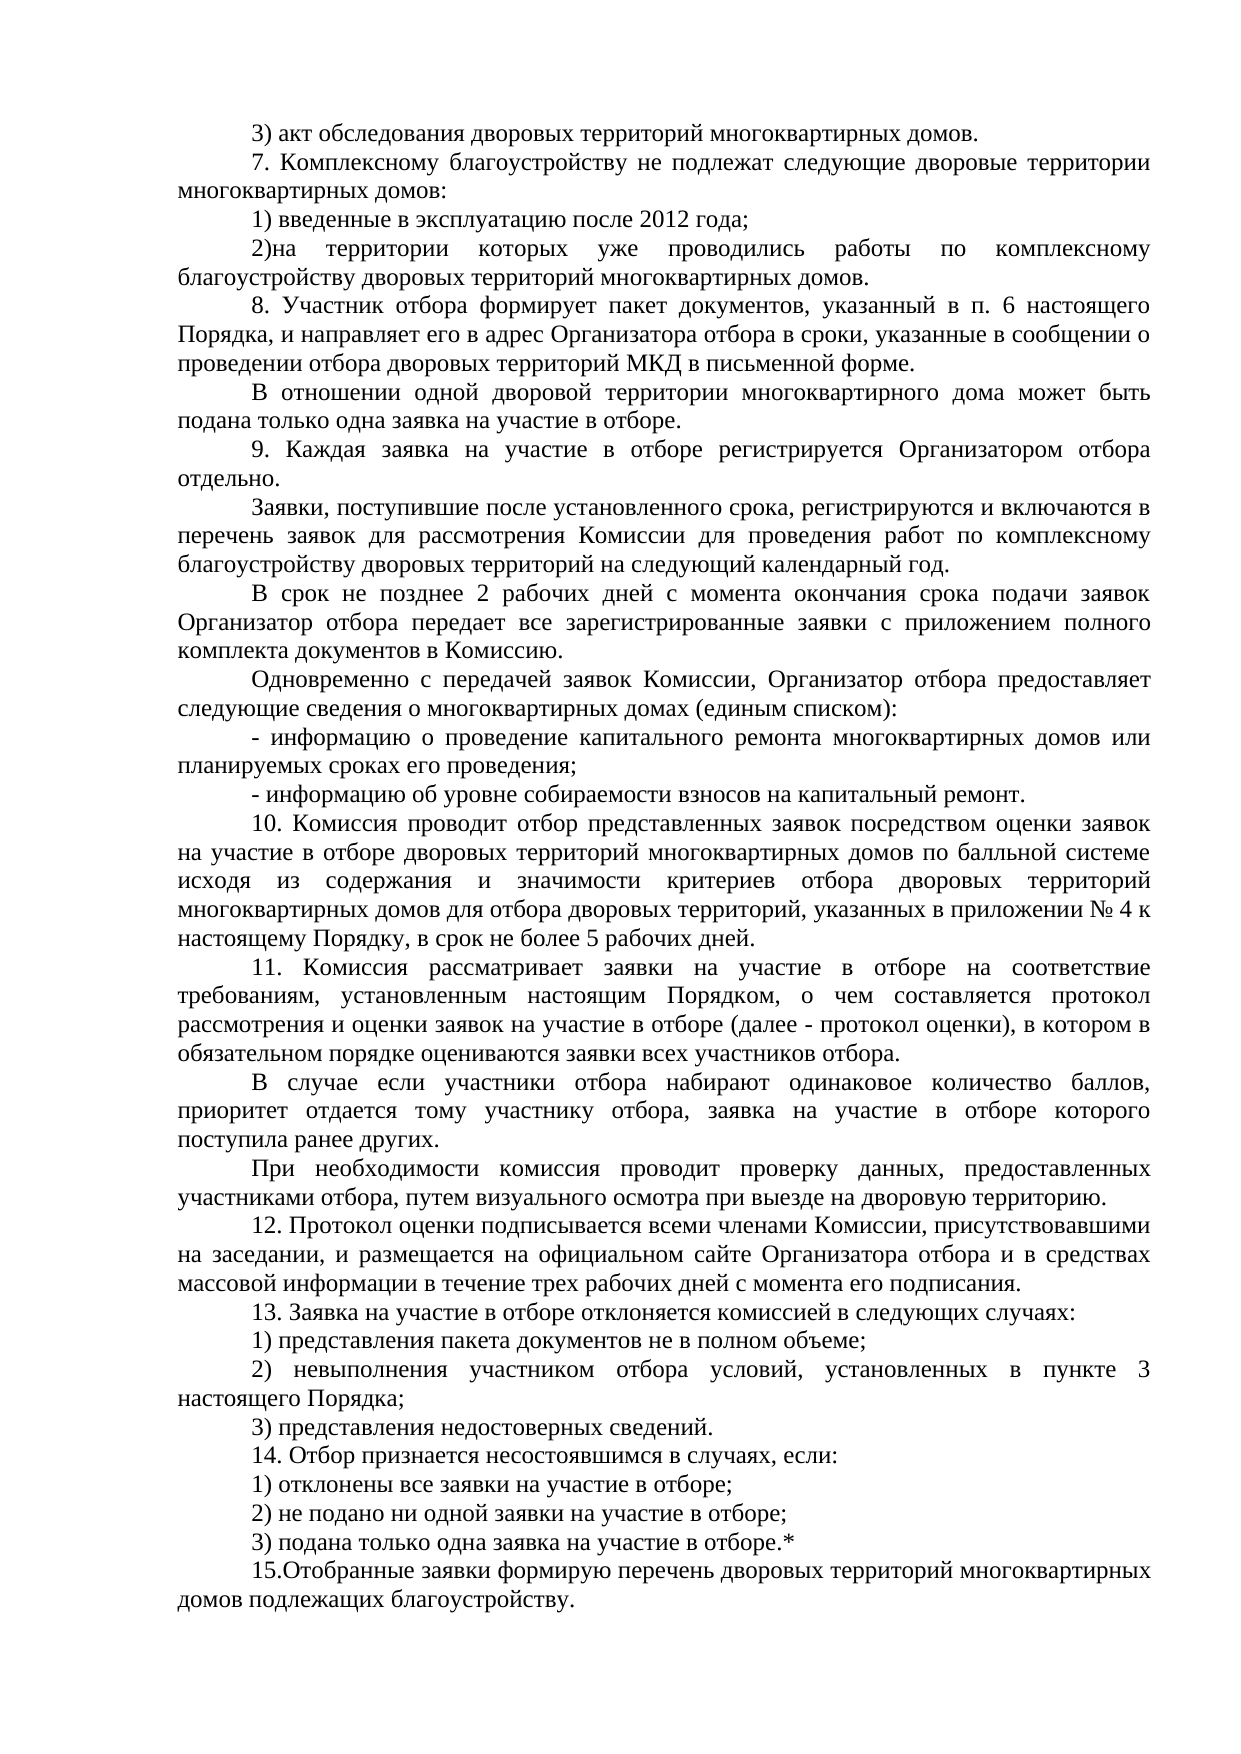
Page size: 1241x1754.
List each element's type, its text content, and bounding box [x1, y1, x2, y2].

text При необходимости комиссия проводит проверку данных, предоставленных участниками отбора, путем визуального осмотра при выезде на дворовую территорию. [177, 1153, 1152, 1211]
text 3) представления недостоверных сведений. [177, 1412, 1152, 1441]
text 3) подана только одна заявка на участие в отборе.* [177, 1527, 1152, 1556]
text 13. Заявка на участие в отборе отклоняется комиссией в следующих случаях: [177, 1297, 1152, 1326]
text В отношении одной дворовой территории многоквартирного дома может быть подана только одна заявка на участие в отборе. [177, 377, 1152, 434]
text В срок не позднее 2 рабочих дней с момента окончания срока подачи заявок Организатор отбора передает все зарегистрированные заявки с приложением полного комплекта документов в Комиссию. [177, 578, 1152, 664]
text 12. Протокол оценки подписывается всеми членами Комиссии, присутствовавшими на заседании, и размещается на официальном сайте Организатора отбора и в средствах массовой информации в течение трех рабочих дней с момента его подписания. [177, 1211, 1152, 1297]
text 1) отклонены все заявки на участие в отборе; [177, 1469, 1152, 1498]
text 2) невыполнения участником отбора условий, установленных в пункте 3 настоящего Порядка; [177, 1354, 1152, 1412]
text 1) представления пакета документов не в полном объеме; [177, 1326, 1152, 1354]
text Одновременно с передачей заявок Комиссии, Организатор отбора предоставляет следующие сведения о многоквартирных домах (единым списком): [177, 664, 1152, 722]
text 2)на территории которых уже проводились работы по комплексному благоустройству дворовых территорий многоквартирных домов. [177, 233, 1152, 291]
text 14. Отбор признается несостоявшимся в случаях, если: [177, 1441, 1152, 1469]
text 15.Отобранные заявки формирую перечень дворовых территорий многоквартирных домов подлежащих благоустройству. [177, 1556, 1152, 1613]
text В случае если участники отбора набирают одинаковое количество баллов, приоритет отдается тому участнику отбора, заявка на участие в отборе которого поступила ранее других. [177, 1067, 1152, 1153]
text 7. Комплексному благоустройству не подлежат следующие дворовые территории многоквартирных домов: [177, 147, 1152, 204]
text 2) не подано ни одной заявки на участие в отборе; [177, 1498, 1152, 1527]
text - информацию о проведение капитального ремонта многоквартирных домов или планируемых сроках его проведения; [177, 722, 1152, 779]
text 11. Комиссия рассматривает заявки на участие в отборе на соответствие требованиям, установленным настоящим Порядком, о чем составляется протокол рассмотрения и оценки заявок на участие в отборе (далее - протокол оценки), в котором в обязательном порядке оцениваются заявки всех участников отбора. [177, 952, 1152, 1067]
text 9. Каждая заявка на участие в отборе регистрируется Организатором отбора отдельно. [177, 434, 1152, 492]
text - информацию об уровне собираемости взносов на капитальный ремонт. [177, 779, 1152, 808]
text 3) акт обследования дворовых территорий многоквартирных домов. [177, 118, 1152, 147]
text Заявки, поступившие после установленного срока, регистрируются и включаются в перечень заявок для рассмотрения Комиссии для проведения работ по комплексному благоустройству дворовых территорий на следующий календарный год. [177, 492, 1152, 578]
text 1) введенные в эксплуатацию после 2012 года; [177, 204, 1152, 233]
text 10. Комиссия проводит отбор представленных заявок посредством оценки заявок на участие в отборе дворовых территорий многоквартирных домов по балльной системе исходя из содержания и значимости критериев отбора дворовых территорий многоквартирных домов для отбора дворовых территорий, указанных в приложении № 4 к настоящему Порядку, в срок не более 5 рабочих дней. [177, 808, 1152, 952]
text 8. Участник отбора формирует пакет документов, указанный в п. 6 настоящего Порядка, и направляет его в адрес Организатора отбора в сроки, указанные в сообщении о проведении отбора дворовых территорий МКД в письменной форме. [177, 291, 1152, 377]
